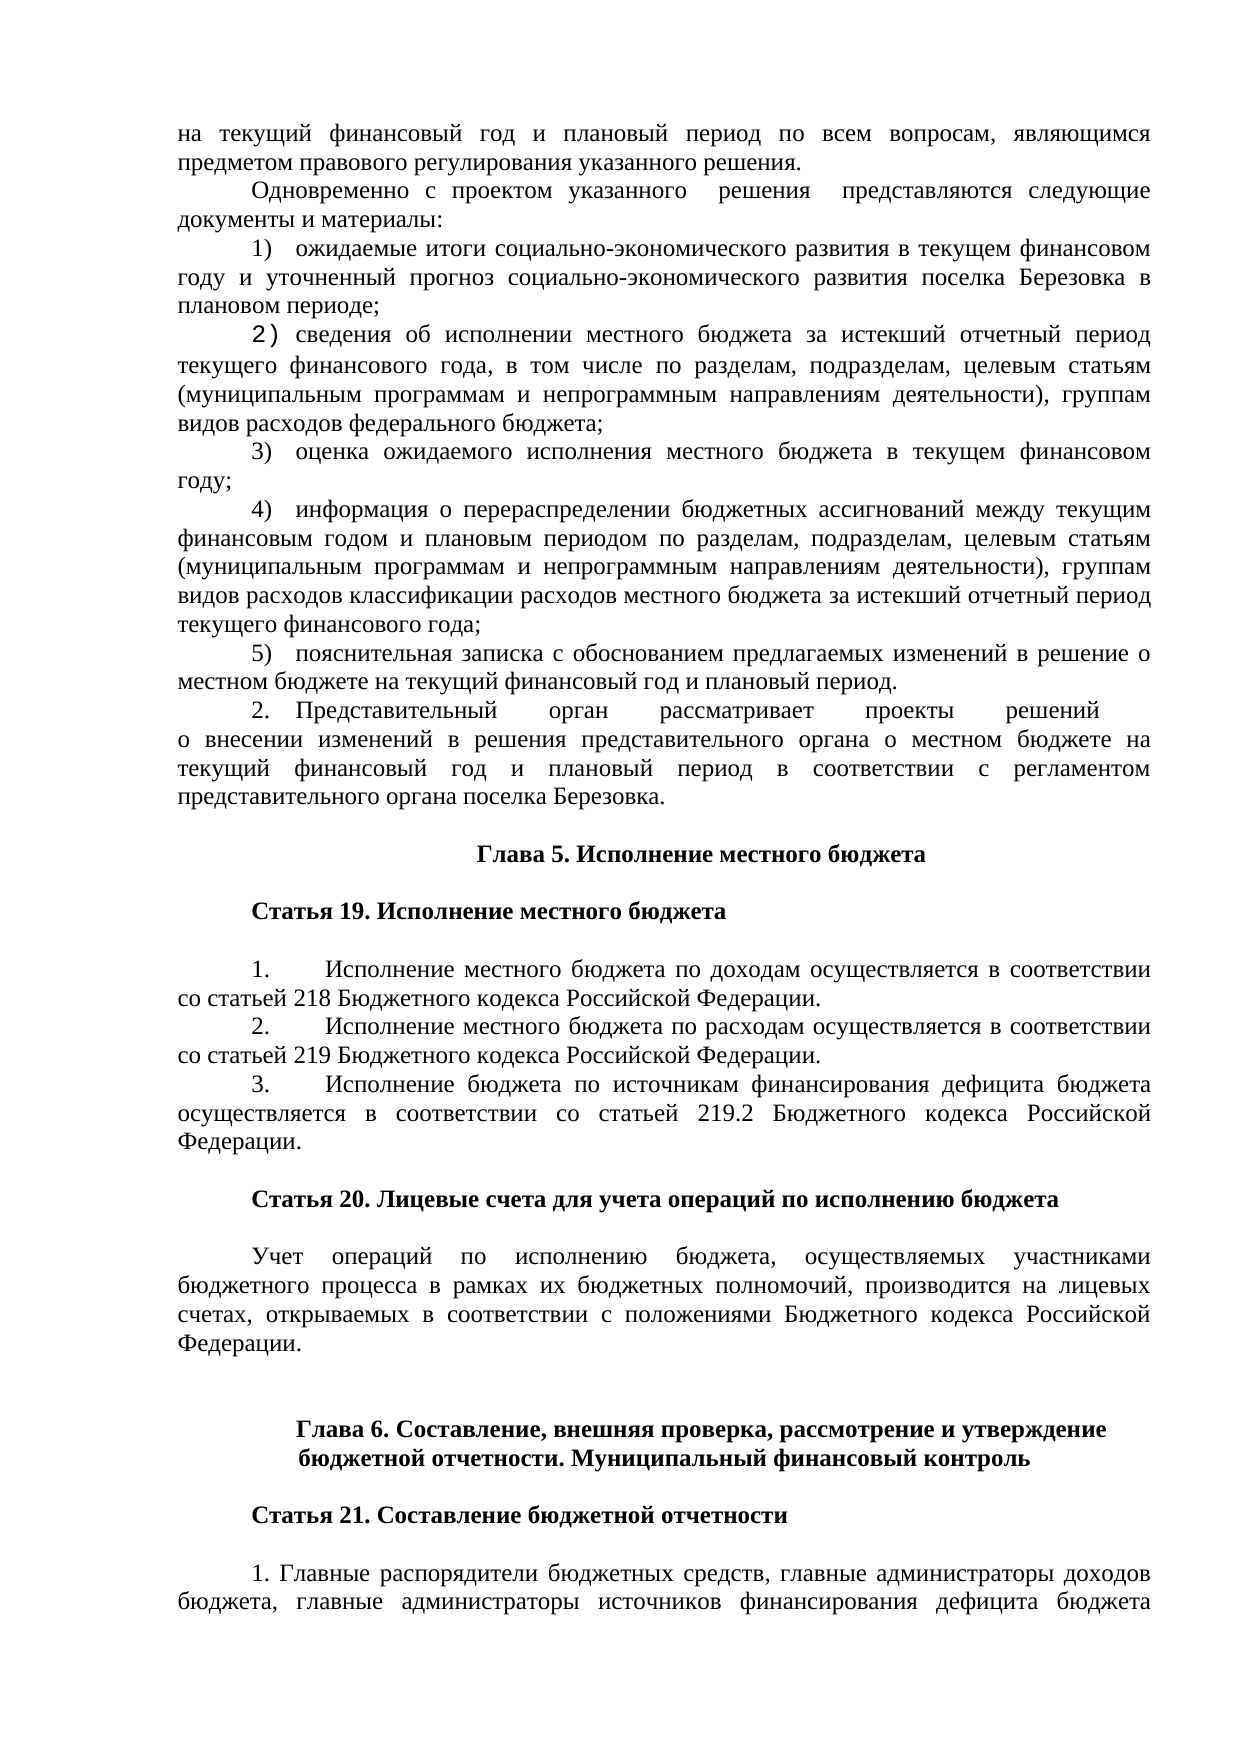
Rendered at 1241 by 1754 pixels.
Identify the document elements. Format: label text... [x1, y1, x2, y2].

text Учет операций по исполнению бюджета, осуществляемых участниками бюджетного процесса в рамках их бюджетных полномочий, производится на лицевых счетах, открываемых в соответствии с положениями Бюджетного кодекса Российской Федерации. [177, 1241, 1152, 1356]
list информация о перераспределении бюджетных ассигнований между текущим финансовым годом и плановым периодом по разделам, подразделам, целевым статьям (муниципальным программам и непрограммным направлениям деятельности), группам видов расходов классификации расходов местного бюджета за истекший отчетный период текущего финансового года; [177, 494, 1152, 638]
list Исполнение местного бюджета по доходам осуществляется в соответствии со статьей 218 Бюджетного кодекса Российской Федерации. [177, 954, 1152, 1011]
list Представительный орган рассматривает проекты решений о внесении изменений в решения представительного органа о местном бюджете на текущий финансовый год и плановый период в соответствии с регламентом представительного органа поселка Березовка. [177, 695, 1152, 810]
list пояснительная записка с обоснованием предлагаемых изменений в решение о местном бюджете на текущий финансовый год и плановый период. [177, 638, 1152, 695]
text Статья 19. Исполнение местного бюджета [177, 896, 1152, 925]
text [177, 1558, 1152, 1615]
list ожидаемые итоги социально-экономического развития в текущем финансовом году и уточненный прогноз социально-экономического развития поселка Березовка в плановом периоде; [177, 233, 1152, 319]
text Статья 20. Лицевые счета для учета операций по исполнению бюджета [177, 1184, 1152, 1213]
list оценка ожидаемого исполнения местного бюджета в текущем финансовом году; [177, 436, 1152, 494]
list Исполнение бюджета по источникам финансирования дефицита бюджета осуществляется в соответствии со статьей 219.2 Бюджетного кодекса Российской Федерации. [177, 1069, 1152, 1155]
list сведения об исполнении местного бюджета за истекший отчетный период текущего финансового года, в том числе по разделам, подразделам, целевым статьям (муниципальным программам и непрограммным направлениям деятельности), группам видов расходов федерального бюджета; [177, 319, 1152, 436]
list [177, 118, 1152, 176]
text Статья 21. Составление бюджетной отчетности [177, 1500, 1152, 1529]
text Глава 6. Составление, внешняя проверка, рассмотрение и утверждение бюджетной отчетности. Муниципальный финансовый контроль [177, 1414, 1152, 1471]
list Исполнение местного бюджета по расходам осуществляется в соответствии со статьей 219 Бюджетного кодекса Российской Федерации. [177, 1011, 1152, 1069]
text Одновременно с проектом указанного решения представляются следующие документы и материалы: [177, 176, 1152, 233]
text Глава 5. Исполнение местного бюджета [177, 839, 1152, 868]
